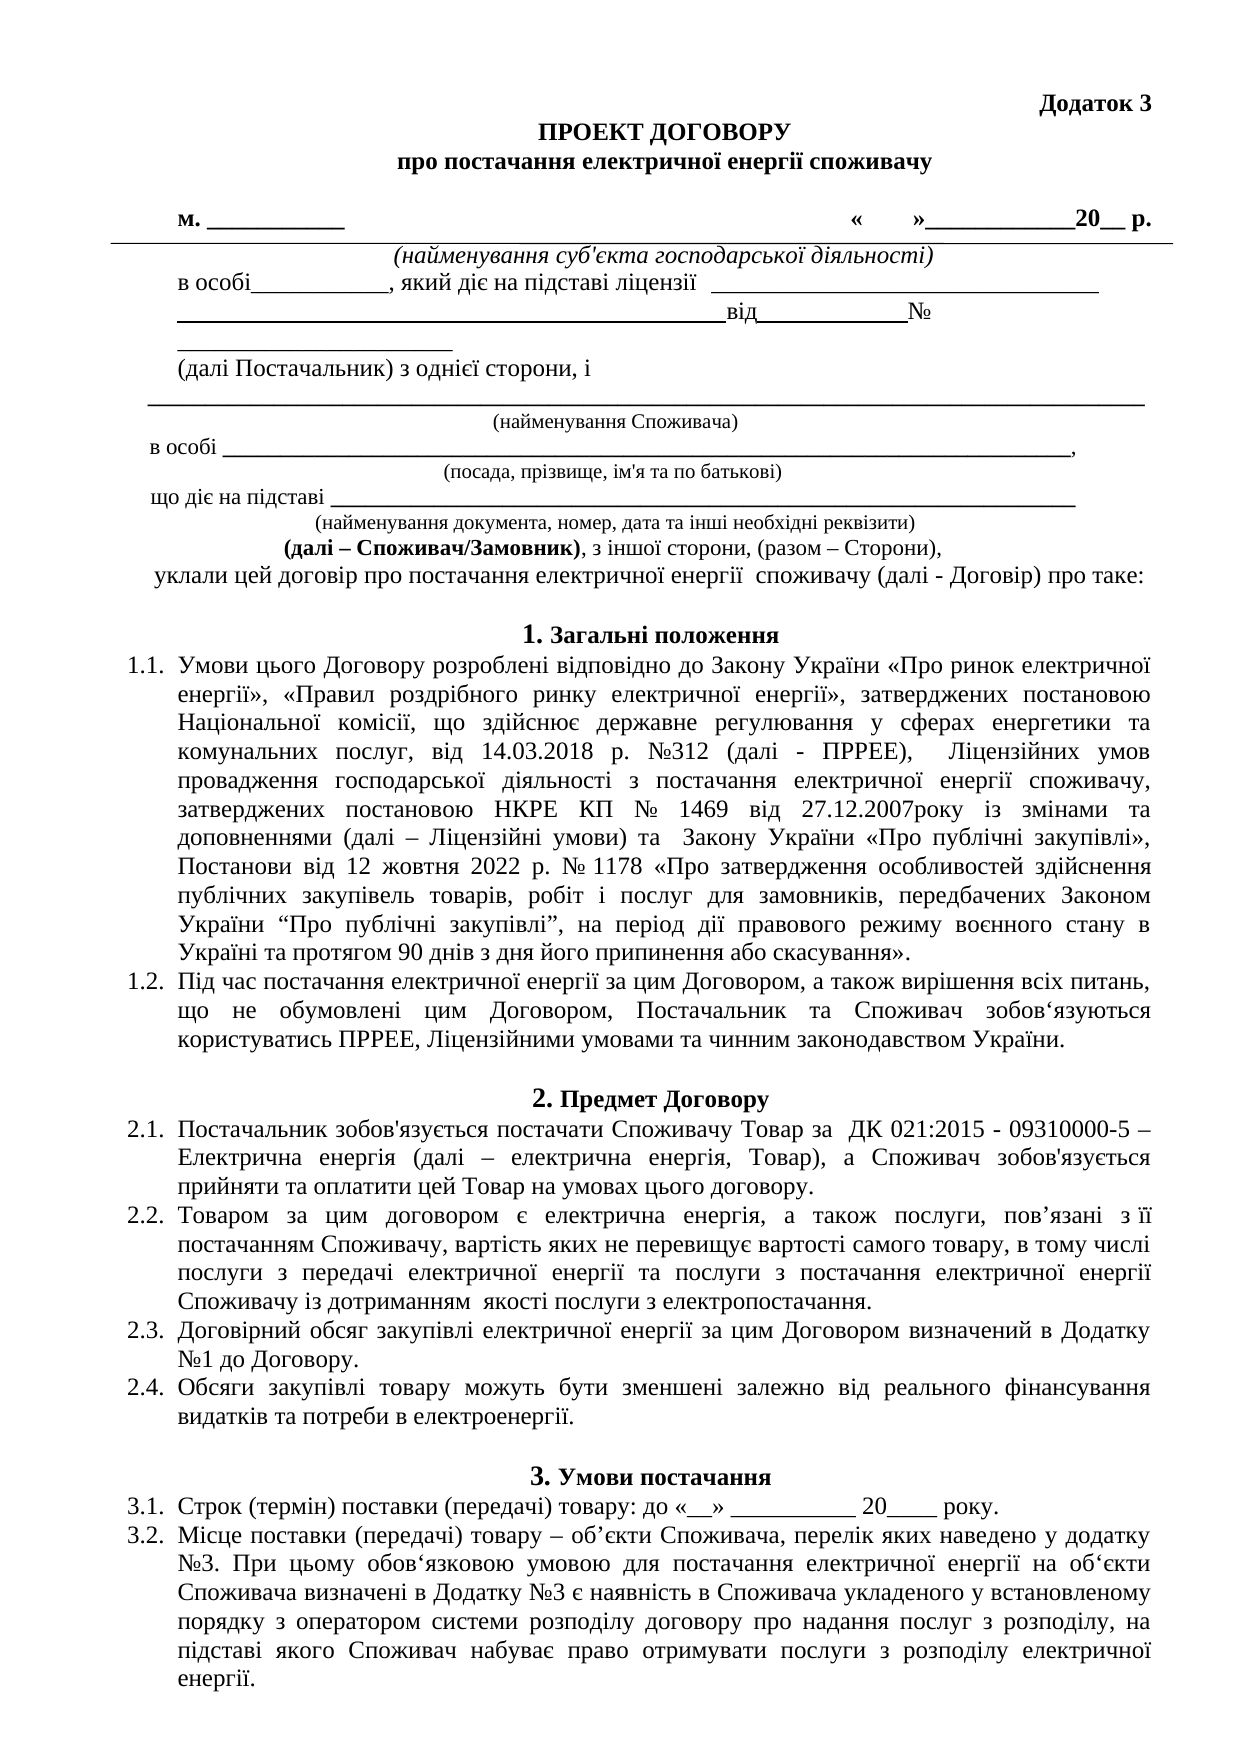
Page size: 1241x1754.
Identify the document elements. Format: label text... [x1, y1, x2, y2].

text _______________________________________________________________________________________ [148, 382, 1152, 409]
list Строк (термін) поставки (передачі) товару: до «__» __________ 20____ року. [127, 1491, 1152, 1520]
list Умови постачання [149, 1459, 1152, 1491]
text в особі___________, який діє на підставі ліцензії _______________________________ [177, 268, 1152, 297]
list Місце поставки (передачі) товару – об’єкти Споживача, перелік яких наведено у додатку №3. При цьому обов‘язковою умовою для постачання електричної енергії на об‘єкти Споживача визначені в Додатку №3 є наявність в Споживача укладеного у встановленому порядку з оператором системи розподілу договору про надання послуг з розподілу, на підставі якого Споживач набуває право отримувати послуги з розподілу електричної енергії. [127, 1520, 1152, 1692]
list Договірний обсяг закупівлі електричної енергії за цим Договором визначений в Додатку №1 до Договору. [127, 1315, 1152, 1372]
text Додаток 3 [177, 88, 1152, 117]
text (найменування суб'єкта господарської діяльності) [177, 244, 1152, 268]
text уклали цей договір про постачання електричної енергії споживачу (далі - Договір) про таке: [148, 560, 1152, 589]
list Предмет Договору [149, 1081, 1152, 1114]
text (далі Постачальник) з однієї сторони, і [177, 354, 1152, 382]
list Умови цього Договору розроблені відповідно до Закону України «Про ринок електричної енергії», «Правил роздрібного ринку електричної енергії», затверджених постановою Національної комісії, що здійснює державне регулювання у сферах енергетики та комунальних послуг, від 14.03.2018 р. №312 (далі - ПРРЕЕ), Ліцензійних умов провадження господарської діяльності з постачання електричної енергії споживачу, затверджених постановою НКРЕ КП № 1469 від 27.12.2007року із змінами та доповненнями (далі – Ліцензійні умови) та Закону України «Про публічні закупівлі», Постанови від 12 жовтня 2022 р. № 1178 «Про затвердження особливостей здійснення публічних закупівель товарів, робіт і послуг для замовників, передбачених Законом України “Про публічні закупівлі”, на період дії правового режиму воєнного стану в Україні та протягом 90 днів з дня його припинення або скасування». [127, 650, 1152, 966]
list Обсяги закупівлі товару можуть бути зменшені залежно від реального фінансування видатків та потреби в електроенергії. [127, 1372, 1152, 1430]
list Під час постачання електричної енергії за цим Договором, а також вирішення всіх питань, що не обумовлені цим Договором, Постачальник та Споживач зобов‘язуються користуватись ПРРЕЕ, Ліцензійними умовами та чинним законодавством України. [127, 966, 1152, 1052]
list Товаром за цим договором є електрична енергія, а також послуги, пов’язані з її постачанням Споживачу, вартість яких не перевищує вартості самого товару, в тому числі послуги з передачі електричної енергії та послуги з постачання електричної енергії Споживачу із дотриманням якості послуги з електропостачання. [127, 1200, 1152, 1315]
text ПРОЕКТ ДОГОВОРУ [177, 117, 1152, 146]
list Постачальник зобов'язується постачати Споживачу Товар за ДК 021:2015 - 09310000-5 – Електрична енергія (далі – електрична енергія, Товар), а Споживач зобов'язується прийняти та оплатити цей Товар на умовах цього договору. [127, 1114, 1152, 1200]
list Загальні положення [149, 618, 1152, 650]
text про постачання електричної енергії споживачу [177, 146, 1152, 175]
text м. ___________ « »____________20__ р. [177, 203, 1152, 232]
text (найменування Споживача) в особі __________________________________________________________________________, (посада, прізвище, ім'я та по батькові) що діє на підставі _________________________________________________________________ (найменування документа, номер, дата та інші необхідні реквізити) (далі – Споживач/Замовник), з іншої сторони, (разом – Сторони), [74, 409, 1152, 560]
text від № ______________________ [177, 297, 1152, 354]
